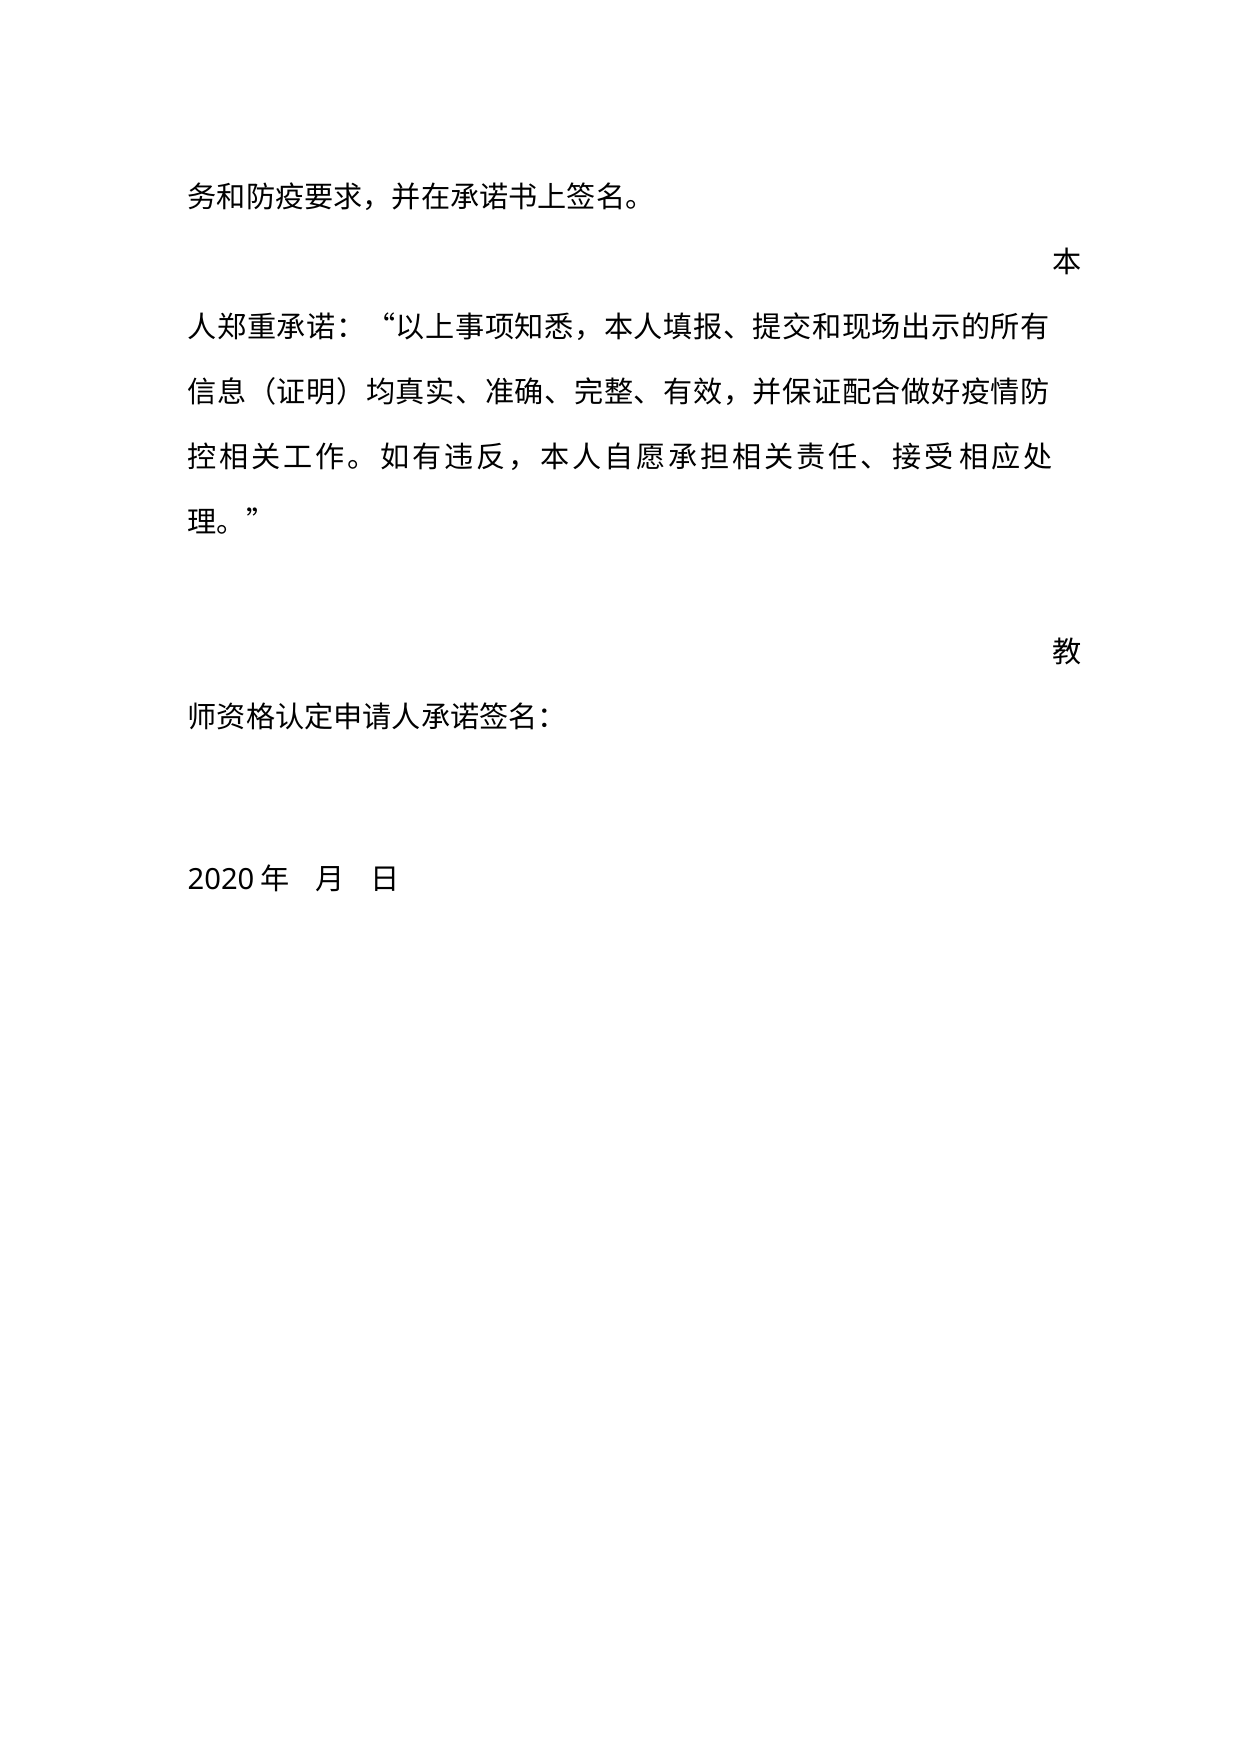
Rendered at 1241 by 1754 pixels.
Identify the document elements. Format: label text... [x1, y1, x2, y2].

text 2020年 月 日 [187, 812, 1053, 909]
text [187, 162, 1053, 227]
text 教师资格认定申请人承诺签名： [187, 617, 1053, 747]
text 本人郑重承诺：“以上事项知悉，本人填报、提交和现场出示的所有信息（证明）均真实、准确、完整、有效，并保证配合做好疫情防控相关工作。如有违反，本人自愿承担相关责任、接受相应处理。” [187, 227, 1053, 552]
